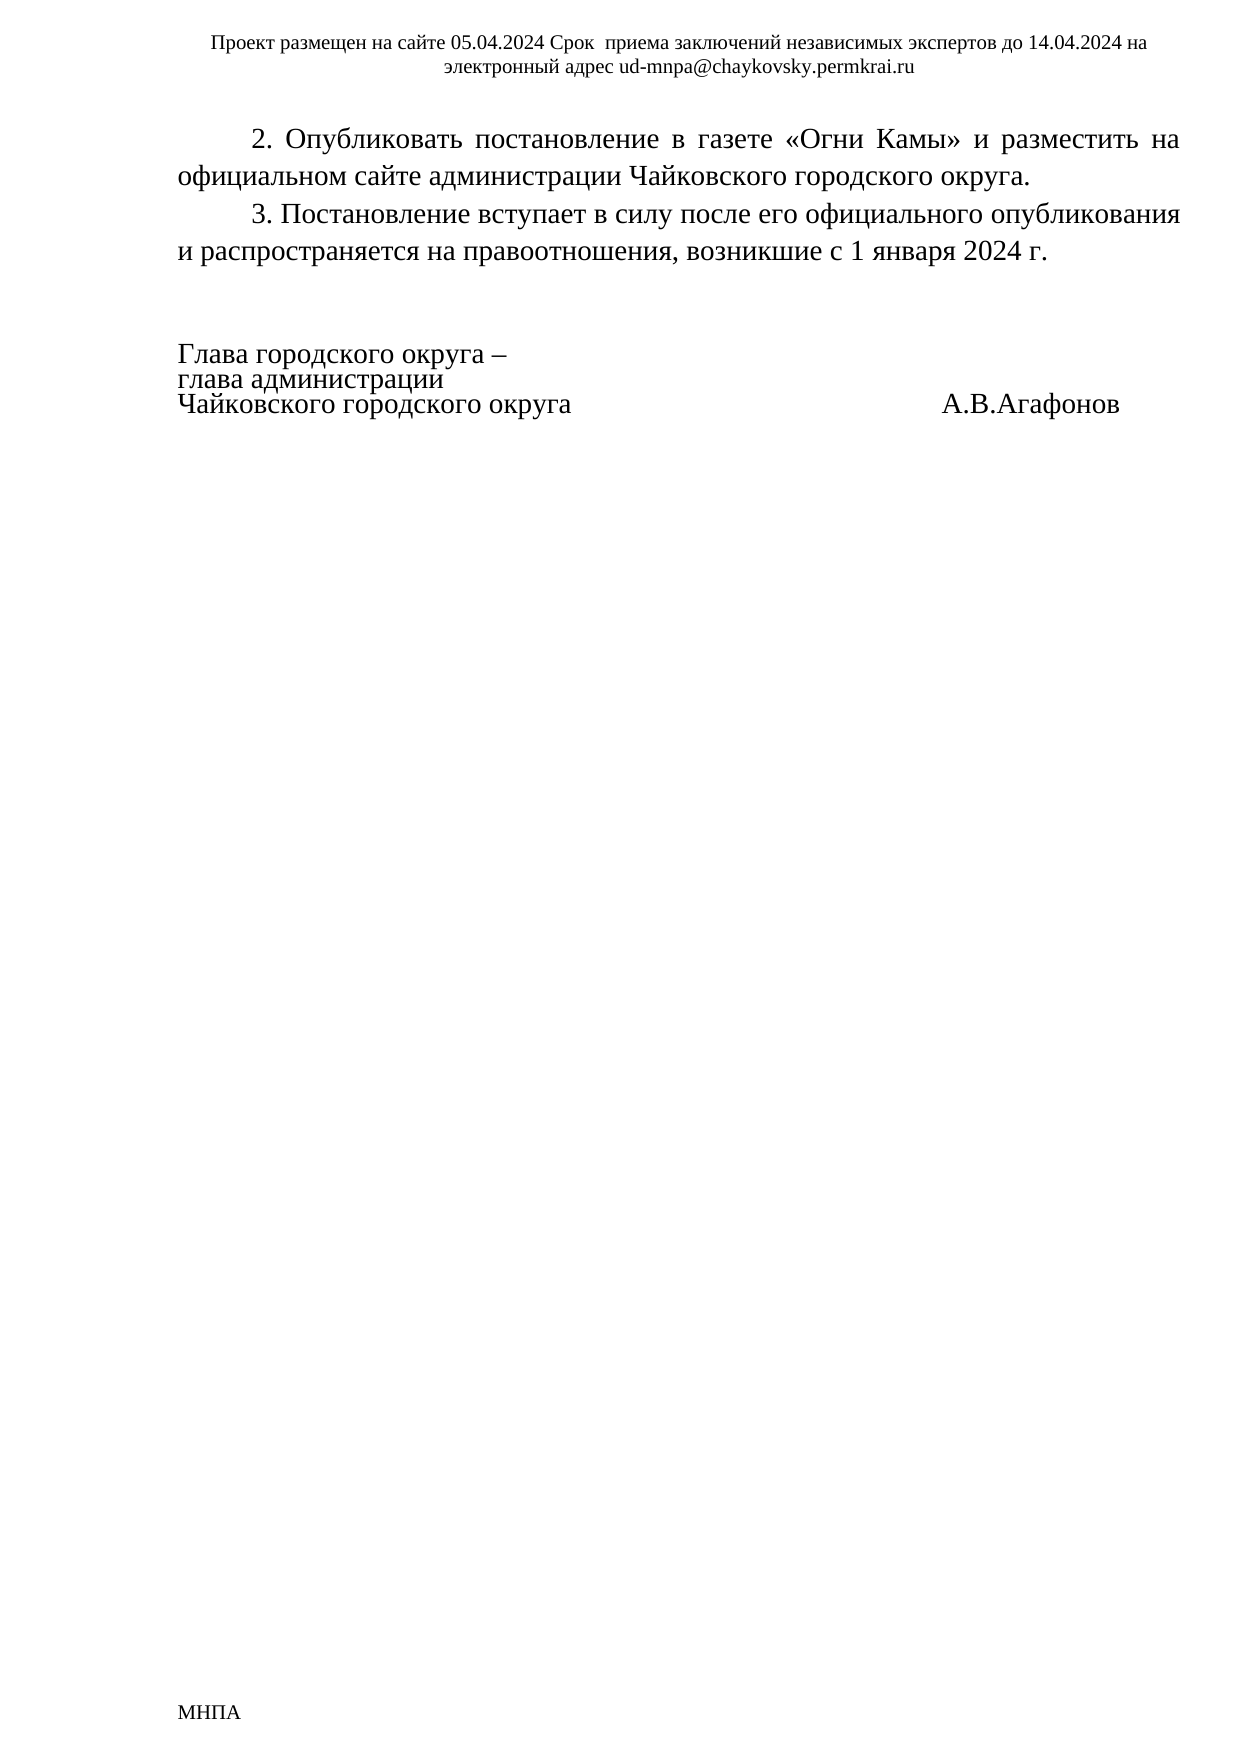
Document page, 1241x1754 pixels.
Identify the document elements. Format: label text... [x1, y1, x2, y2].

text глава администрации [177, 368, 1181, 393]
text 2. Опубликовать постановление в газете «Огни Камы» и разместить на официальном сайте администрации Чайковского городского округа. [177, 118, 1181, 193]
text Чайковского городского округа А.В.Агафонов [177, 393, 1050, 418]
text 3. Постановление вступает в силу после его официального опубликования и распространяется на правоотношения, возникшие с 1 января 2024 г. [177, 193, 1181, 268]
text Глава городского округа – [177, 343, 1181, 368]
text Чайковского городского округа А.В.Агафонов [1053, 393, 1181, 418]
